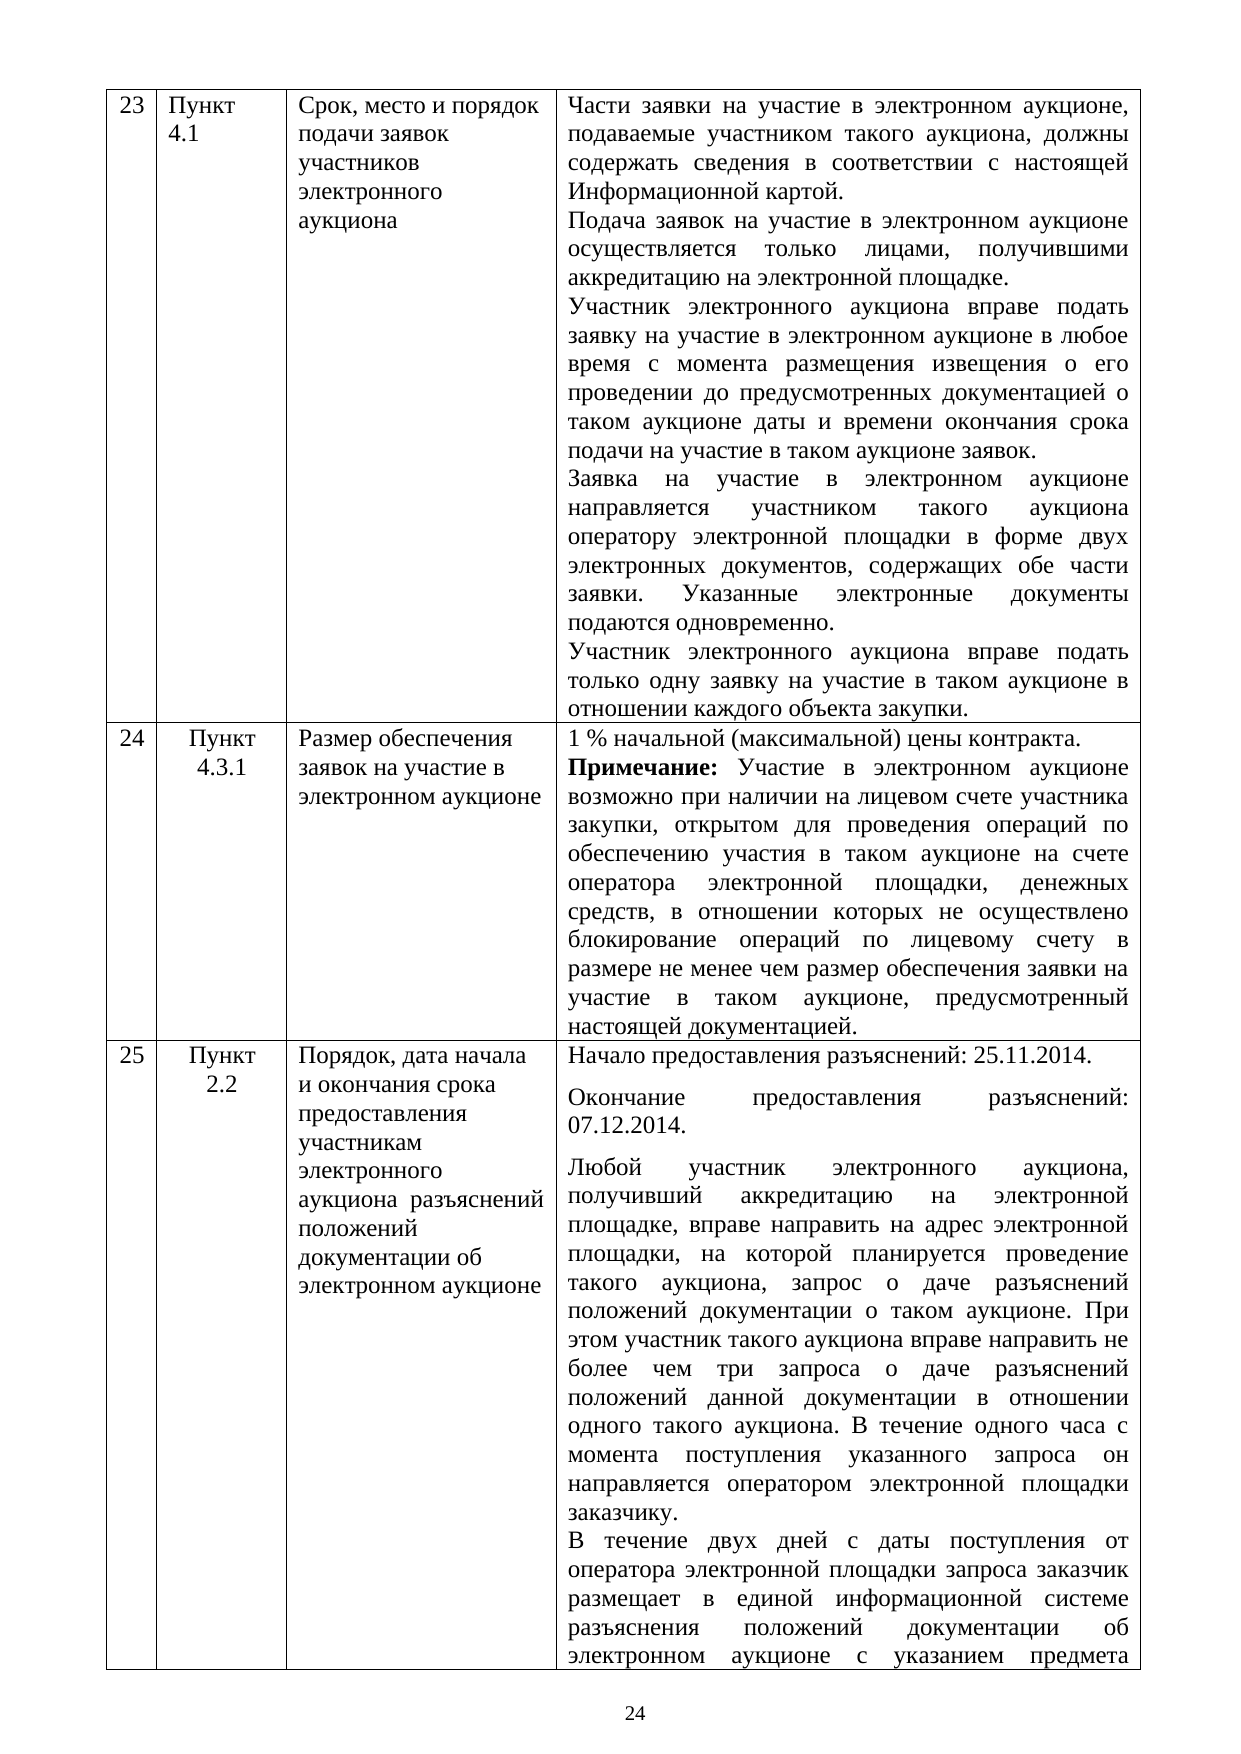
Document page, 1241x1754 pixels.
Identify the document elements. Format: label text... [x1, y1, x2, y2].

table_cell Части заявки на участие в электронном аукционе, подаваемые участником такого аукциона, должны содержать сведения в соответствии с настоящей Информационной картой. Подача заявок на участие в электронном аукционе осуществляется только лицами, получившими аккредитацию на электронной площадке. Участник электронного аукциона вправе подать заявку на участие в электронном аукционе в любое время с момента размещения извещения о его проведении до предусмотренных документацией о таком аукционе даты и времени окончания срока подачи на участие в таком аукционе заявок. Заявка на участие в электронном аукционе направляется участником такого аукциона оператору электронной площадки в форме двух электронных документов, содержащих обе части заявки. Указанные электронные документы подаются одновременно. Участник электронного аукциона вправе подать только одну заявку на участие в таком аукционе в отношении каждого объекта закупки. [557, 90, 1140, 722]
table_cell Срок, место и порядок подачи заявок участников электронного аукциона [287, 90, 556, 722]
table_cell Пункт 2.2 [157, 1041, 286, 1669]
table_cell Пункт 4.3.1 [157, 723, 286, 1039]
table_cell 23 [107, 90, 156, 722]
table_cell 1 % начальной (максимальной) цены контракта. Примечание: Участие в электронном аукционе возможно при наличии на лицевом счете участника закупки, открытом для проведения операций по обеспечению участия в таком аукционе на счете оператора электронной площадки, денежных средств, в отношении которых не осуществлено блокирование операций по лицевому счету в размере не менее чем размер обеспечения заявки на участие в таком аукционе, предусмотренный настоящей документацией. [557, 723, 1140, 1039]
table_cell Размер обеспечения заявок на участие в электронном аукционе [287, 723, 556, 1039]
table_cell Пункт 4.1 [157, 90, 286, 722]
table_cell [287, 1041, 556, 1669]
table_cell 24 [107, 723, 156, 1039]
table_cell 25 [107, 1041, 156, 1669]
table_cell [557, 1041, 1140, 1669]
